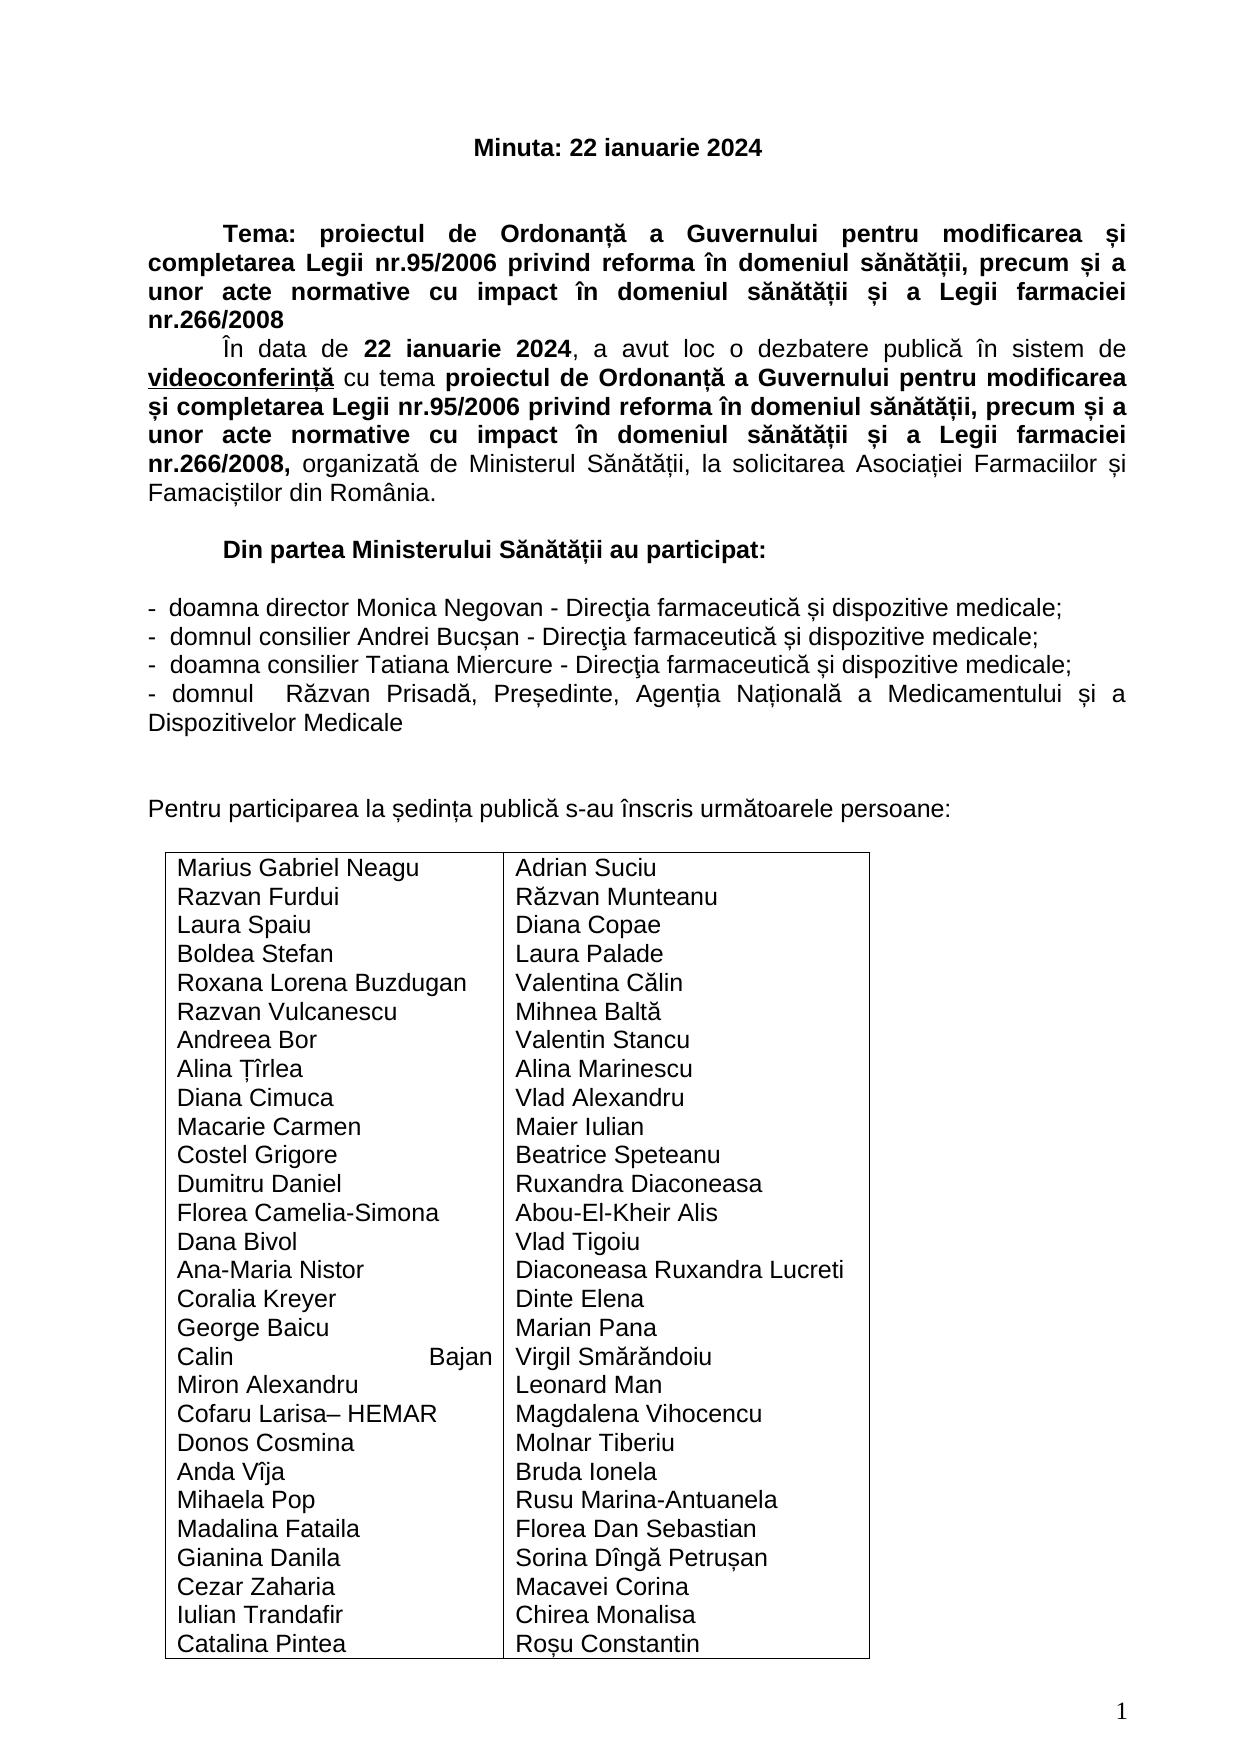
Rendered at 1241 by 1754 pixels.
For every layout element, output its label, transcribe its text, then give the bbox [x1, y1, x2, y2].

text În data de 22 ianuarie 2024, a avut loc o dezbatere publică în sistem de videoconferință cu tema proiectul de Ordonanță a Guvernului pentru modificarea și completarea Legii nr.95/2006 privind reforma în domeniul sănătății, precum și a unor acte normative cu impact în domeniul sănătății și a Legii farmaciei nr.266/2008, organizată de Ministerul Sănătății, la solicitarea Asociației Farmaciilor și Famaciștilor din România. [148, 334, 1128, 507]
text - domnul Răzvan Prisadă, Președinte, Agenția Națională a Medicamentului și a Dispozitivelor Medicale [148, 679, 1128, 737]
text Tema: proiectul de Ordonanță a Guvernului pentru modificarea și completarea Legii nr.95/2006 privind reforma în domeniul sănătății, precum și a unor acte normative cu impact în domeniul sănătății și a Legii farmaciei nr.266/2008 [148, 219, 1128, 334]
text - domnul consilier Andrei Bucșan - Direcţia farmaceutică și dispozitive medicale; [148, 622, 1128, 651]
text Minuta: 22 ianuarie 2024 [148, 133, 1128, 162]
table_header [504, 853, 869, 1658]
text Pentru participarea la ședința publică s-au înscris următoarele persoane: [148, 794, 1128, 823]
text - doamna consilier Tatiana Miercure - Direcţia farmaceutică și dispozitive medicale; [148, 651, 1128, 679]
text Din partea Ministerului Sănătății au participat: [148, 535, 1128, 564]
text - doamna director Monica Negovan - Direcţia farmaceutică și dispozitive medicale; [148, 593, 1128, 622]
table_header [166, 853, 503, 1658]
